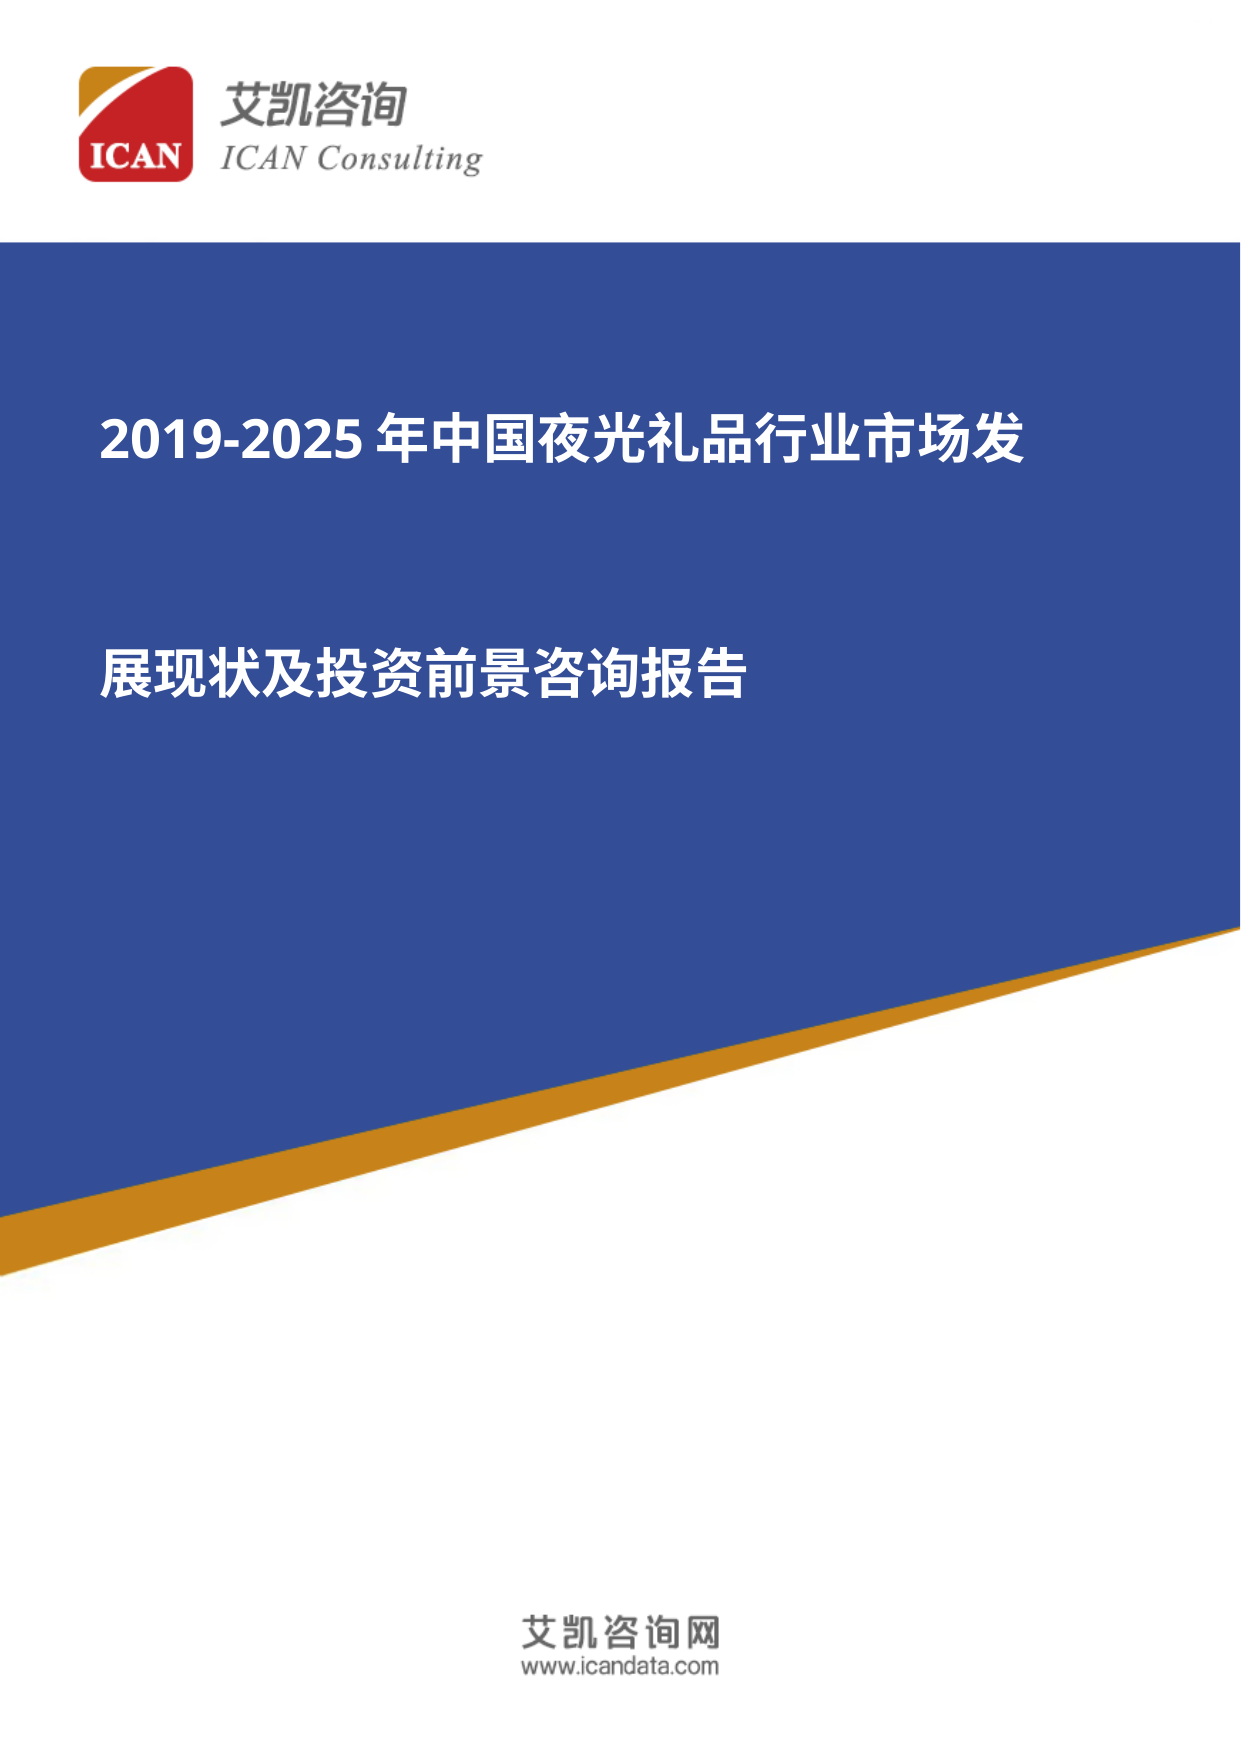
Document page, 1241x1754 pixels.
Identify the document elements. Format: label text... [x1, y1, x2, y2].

picture [0, 5, 1241, 1754]
subtitle 2019-2025年中国夜光礼品行业市场发展现状及投资前景咨询报告 [99, 386, 1053, 718]
